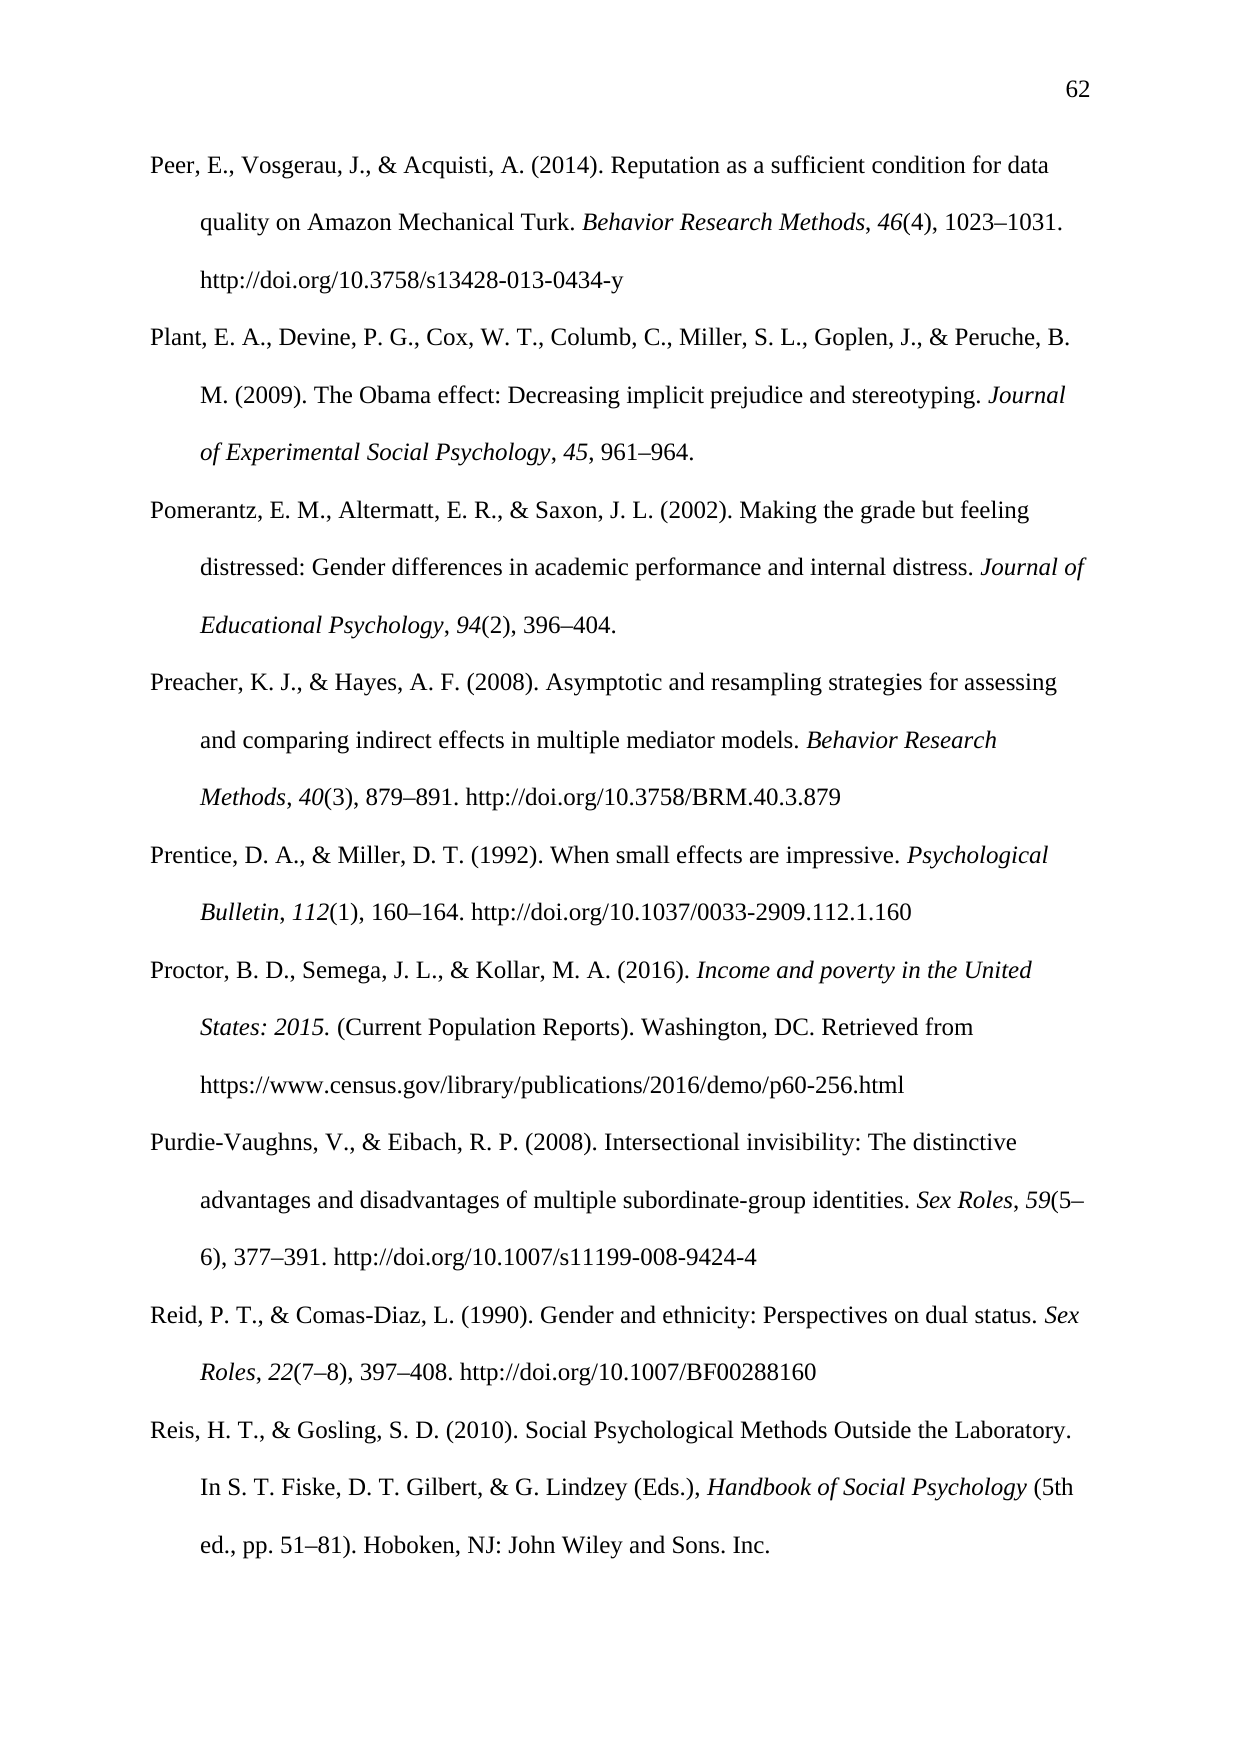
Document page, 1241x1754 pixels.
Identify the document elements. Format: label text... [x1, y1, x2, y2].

text Prentice, D. A., & Miller, D. T. (1992). When small effects are impressive. Psychological Bulletin, 112(1), 160–164. http://doi.org/10.1037/0033-2909.112.1.160 [150, 840, 1090, 926]
text Plant, E. A., Devine, P. G., Cox, W. T., Columb, C., Miller, S. L., Goplen, J., & Peruche, B. M. (2009). The Obama effect: Decreasing implicit prejudice and stereotyping. Journal of Experimental Social Psychology, 45, 961–964. [150, 322, 1090, 466]
text Purdie-Vaughns, V., & Eibach, R. P. (2008). Intersectional invisibility: The distinctive advantages and disadvantages of multiple subordinate-group identities. Sex Roles, 59(5–6), 377–391. http://doi.org/10.1007/s11199-008-9424-4 [150, 1127, 1090, 1271]
text Peer, E., Vosgerau, J., & Acquisti, A. (2014). Reputation as a sufficient condition for data quality on Amazon Mechanical Turk. Behavior Research Methods, 46(4), 1023–1031. http://doi.org/10.3758/s13428-013-0434-y [150, 150, 1090, 294]
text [150, 1415, 1090, 1559]
text Pomerantz, E. M., Altermatt, E. R., & Saxon, J. L. (2002). Making the grade but feeling distressed: Gender differences in academic performance and internal distress. Journal of Educational Psychology, 94(2), 396–404. [150, 495, 1090, 639]
text Reid, P. T., & Comas-Diaz, L. (1990). Gender and ethnicity: Perspectives on dual status. Sex Roles, 22(7–8), 397–408. http://doi.org/10.1007/BF00288160 [150, 1300, 1090, 1386]
text Proctor, B. D., Semega, J. L., & Kollar, M. A. (2016). Income and poverty in the United States: 2015. (Current Population Reports). Washington, DC. Retrieved from https://www.census.gov/library/publications/2016/demo/p60-256.html [150, 955, 1090, 1099]
text Preacher, K. J., & Hayes, A. F. (2008). Asymptotic and resampling strategies for assessing and comparing indirect effects in multiple mediator models. Behavior Research Methods, 40(3), 879–891. http://doi.org/10.3758/BRM.40.3.879 [150, 667, 1090, 811]
